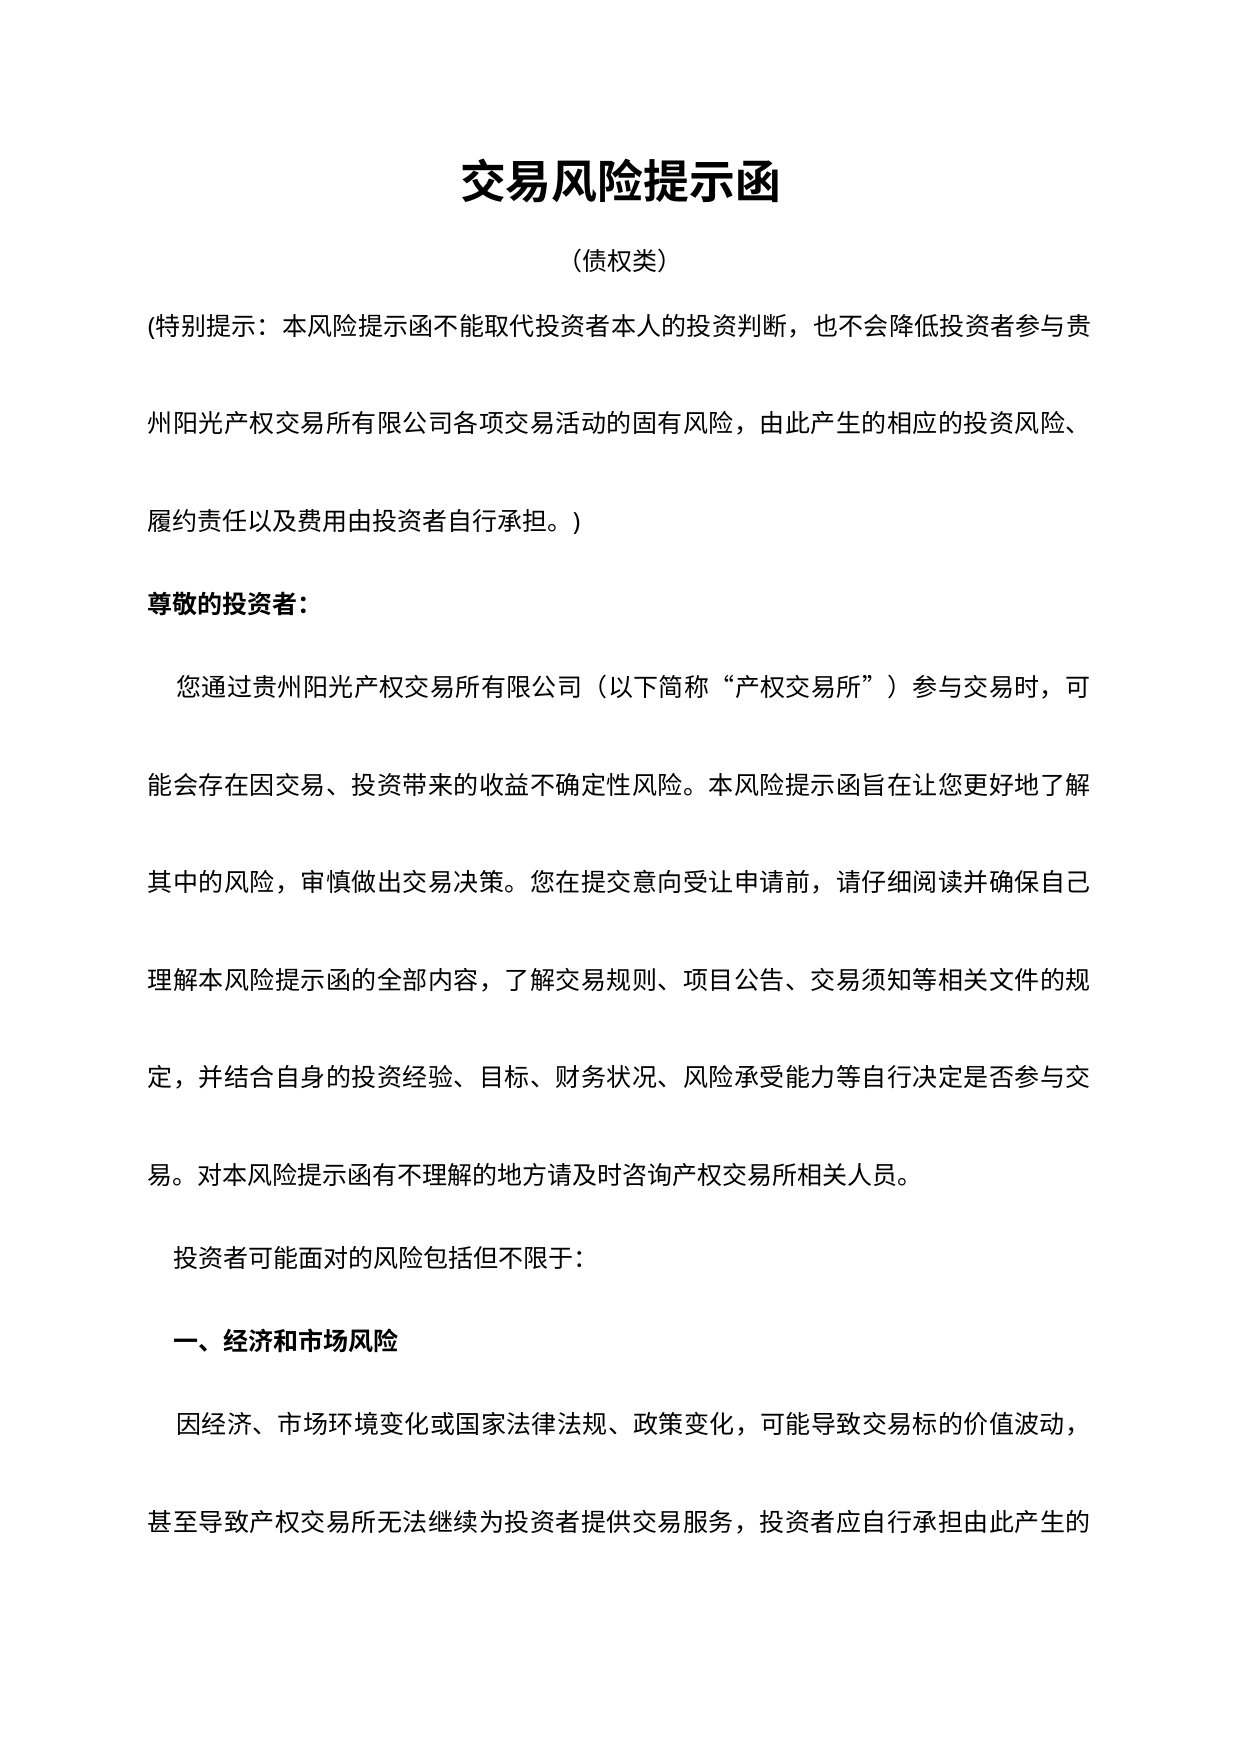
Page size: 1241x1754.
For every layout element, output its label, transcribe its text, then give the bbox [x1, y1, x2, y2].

text 投资者可能面对的风险包括但不限于： [148, 1224, 1092, 1289]
text (特别提示：本风险提示函不能取代投资者本人的投资判断，也不会降低投资者参与贵州阳光产权交易所有限公司各项交易活动的固有风险，由此产生的相应的投资风险、履约责任以及费用由投资者自行承担。) [148, 292, 1092, 552]
text 一、经济和市场风险 [148, 1307, 1092, 1372]
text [148, 1390, 1092, 1553]
text 交易风险提示函 [148, 129, 1092, 227]
text 尊敬的投资者： [148, 570, 1092, 635]
text （债权类） [148, 227, 1092, 292]
text 您通过贵州阳光产权交易所有限公司（以下简称“产权交易所”）参与交易时，可能会存在因交易、投资带来的收益不确定性风险。本风险提示函旨在让您更好地了解其中的风险，审慎做出交易决策。您在提交意向受让申请前，请仔细阅读并确保自己理解本风险提示函的全部内容，了解交易规则、项目公告、交易须知等相关文件的规定，并结合自身的投资经验、目标、财务状况、风险承受能力等自行决定是否参与交易。对本风险提示函有不理解的地方请及时咨询产权交易所相关人员。 [148, 653, 1092, 1206]
